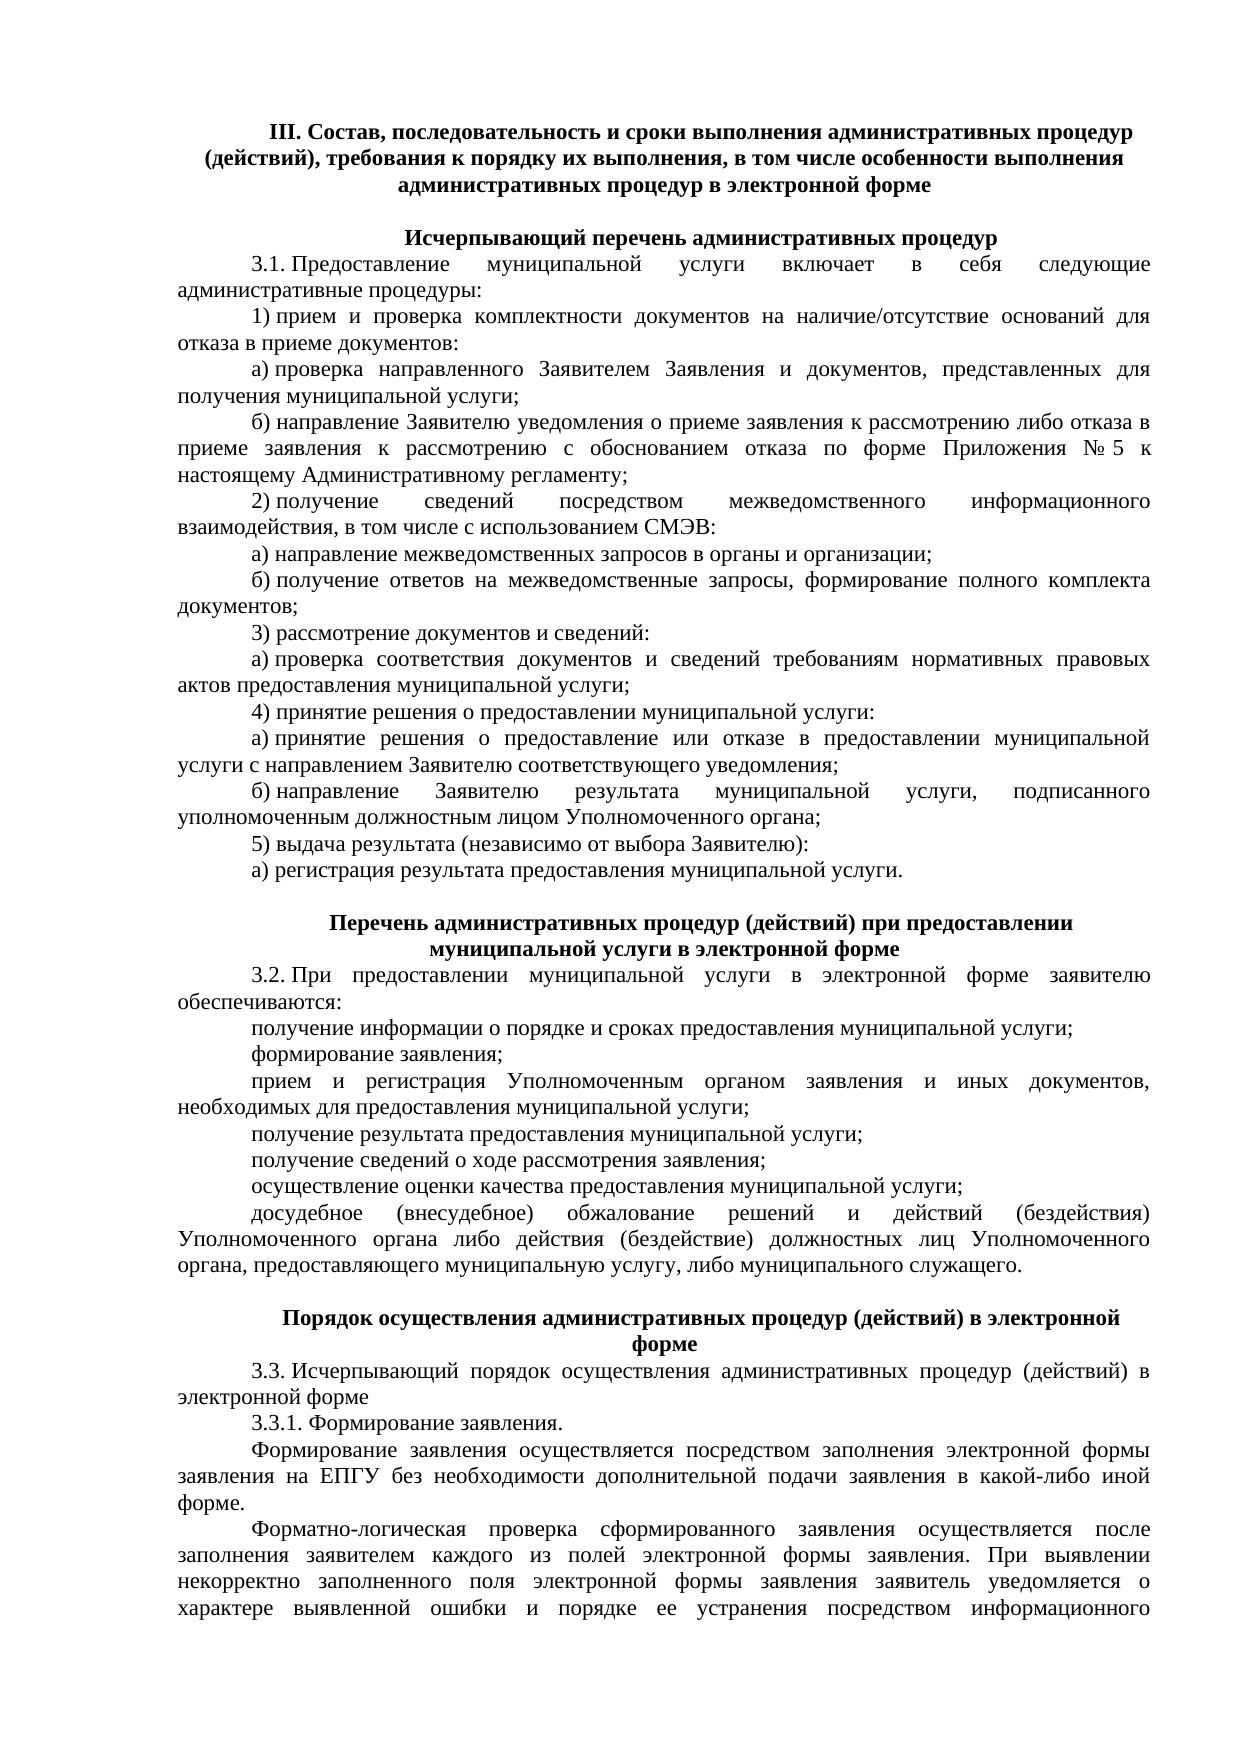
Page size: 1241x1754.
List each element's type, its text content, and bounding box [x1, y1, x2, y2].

text получение сведений о ходе рассмотрения заявления; [177, 1146, 1152, 1172]
text осуществление оценки качества предоставления муниципальной услуги; [177, 1172, 1152, 1199]
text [177, 1515, 1152, 1620]
text Формирование заявления осуществляется посредством заполнения электронной формы заявления на ЕПГУ без необходимости дополнительной подачи заявления в какой-либо иной форме. [177, 1436, 1152, 1515]
text формирование заявления; [177, 1041, 1152, 1067]
text Перечень административных процедур (действий) при предоставлении муниципальной услуги в электронной форме [177, 909, 1152, 961]
text б) направление Заявителю результата муниципальной услуги, подписанного уполномоченным должностным лицом Уполномоченного органа; [177, 777, 1152, 830]
text 5) выдача результата (независимо от выбора Заявителю): [177, 830, 1152, 856]
text 4) принятие решения о предоставлении муниципальной услуги: [177, 698, 1152, 724]
text 3) рассмотрение документов и сведений: [177, 619, 1152, 645]
text а) проверка направленного Заявителем Заявления и документов, представленных для получения муниципальной услуги; [177, 355, 1152, 408]
text 3.3.1. Формирование заявления. [177, 1409, 1152, 1436]
text Порядок осуществления административных процедур (действий) в электронной форме [177, 1304, 1152, 1357]
text а) принятие решения о предоставление или отказе в предоставлении муниципальной услуги с направлением Заявителю соответствующего уведомления; [177, 724, 1152, 777]
text получение результата предоставления муниципальной услуги; [177, 1119, 1152, 1146]
text получение информации о порядке и сроках предоставления муниципальной услуги; [177, 1014, 1152, 1041]
text Исчерпывающий перечень административных процедур [177, 223, 1152, 250]
text 3.1. Предоставление муниципальной услуги включает в себя следующие административные процедуры: [177, 250, 1152, 303]
text 3.2. При предоставлении муниципальной услуги в электронной форме заявителю обеспечиваются: [177, 961, 1152, 1014]
text б) получение ответов на межведомственные запросы, формирование полного комплекта документов; [177, 566, 1152, 619]
text а) направление межведомственных запросов в органы и организации; [177, 540, 1152, 566]
text б) направление Заявителю уведомления о приеме заявления к рассмотрению либо отказа в приеме заявления к рассмотрению с обоснованием отказа по форме Приложения № 5 к настоящему Административному регламенту; [177, 408, 1152, 487]
text 2) получение сведений посредством межведомственного информационного взаимодействия, в том числе с использованием СМЭВ: [177, 487, 1152, 540]
text а) регистрация результата предоставления муниципальной услуги. [177, 856, 1152, 882]
text досудебное (внесудебное) обжалование решений и действий (бездействия) Уполномоченного органа либо действия (бездействие) должностных лиц Уполномоченного органа, предоставляющего муниципальную услугу, либо муниципального служащего. [177, 1199, 1152, 1278]
text III. Состав, последовательность и сроки выполнения административных процедур (действий), требования к порядку их выполнения, в том числе особенности выполнения административных процедур в электронной форме [177, 118, 1152, 197]
text а) проверка соответствия документов и сведений требованиям нормативных правовых актов предоставления муниципальной услуги; [177, 645, 1152, 698]
text прием и регистрация Уполномоченным органом заявления и иных документов, необходимых для предоставления муниципальной услуги; [177, 1067, 1152, 1119]
text 3.3. Исчерпывающий порядок осуществления административных процедур (действий) в электронной форме [177, 1357, 1152, 1409]
text 1) прием и проверка комплектности документов на наличие/отсутствие оснований для отказа в приеме документов: [177, 303, 1152, 355]
